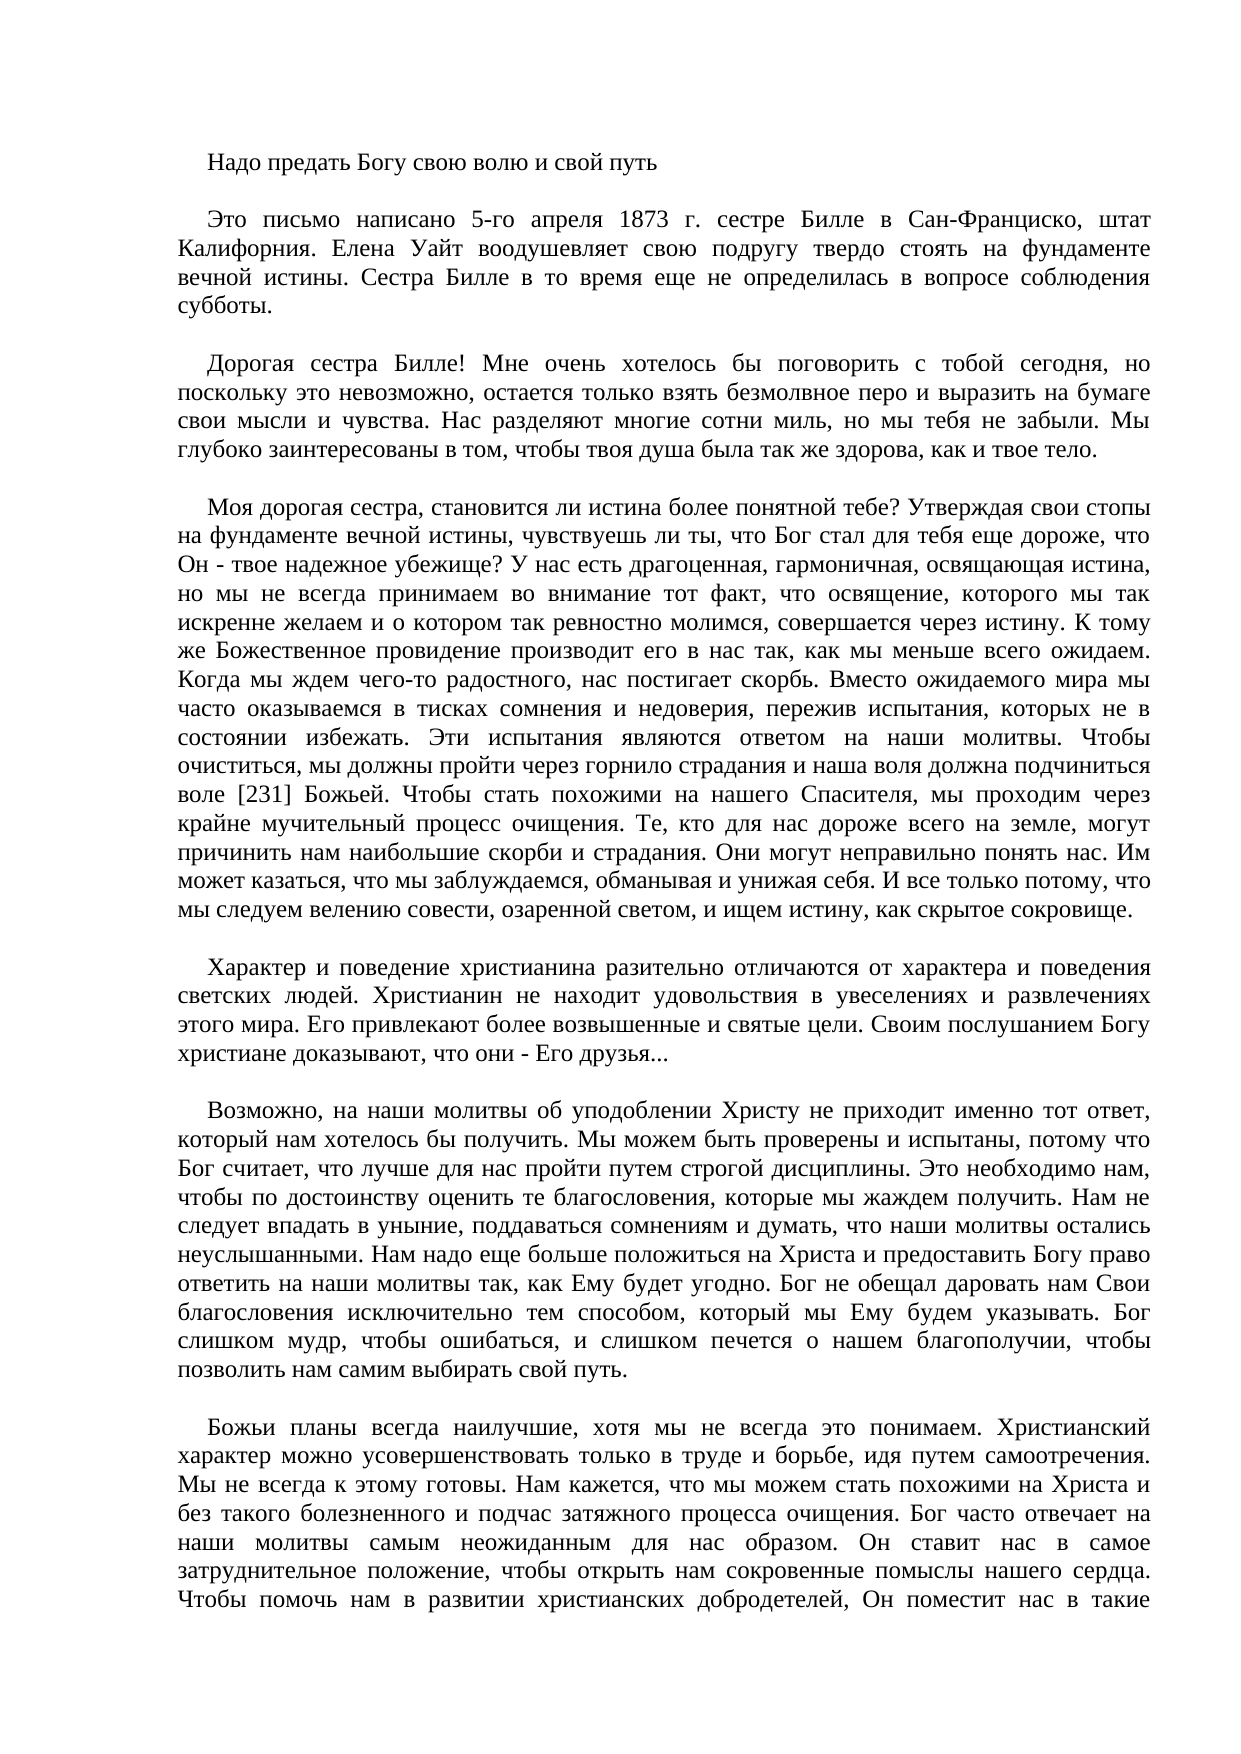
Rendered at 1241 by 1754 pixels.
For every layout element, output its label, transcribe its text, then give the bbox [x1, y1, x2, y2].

text Моя дорогая сестра, становится ли истина более понятной тебе? Утверждая свои стопы на фундаменте вечной истины, чувствуешь ли ты, что Бог стал для тебя еще дороже, что Он - твое надежное убежище? У нас есть драгоценная, гармоничная, освящающая истина, но мы не всегда принимаем во внимание тот факт, что освящение, которого мы так искренне желаем и о котором так ревностно молимся, совершается через истину. К тому же Божественное провидение производит его в нас так, как мы меньше всего ожидаем. Когда мы ждем чего-то радостного, нас постигает скорбь. Вместо ожидаемого мира мы часто оказываемся в тисках сомнения и недоверия, пережив испытания, которых не в состоянии избежать. Эти испытания являются ответом на наши молитвы. Чтобы очиститься, мы должны пройти через горнило страдания и наша воля должна подчиниться воле [231] Божьей. Чтобы стать похожими на нашего Спасителя, мы проходим через крайне мучительный процесс очищения. Те, кто для нас дороже всего на земле, могут причинить нам наибольшие скорби и страдания. Они могут неправильно понять нас. Им может казаться, что мы заблуждаемся, обманывая и унижая себя. И все только потому, что мы следуем велению совести, озаренной светом, и ищем истину, как скрытое сокровище. [177, 492, 1152, 923]
text Возможно, на наши молитвы об уподоблении Христу не приходит именно тот ответ, который нам хотелось бы получить. Мы можем быть проверены и испытаны, потому что Бог считает, что лучше для нас пройти путем строгой дисциплины. Это необходимо нам, чтобы по достоинству оценить те благословения, которые мы жаждем получить. Нам не следует впадать в уныние, поддаваться сомнениям и думать, что наши молитвы остались неуслышанными. Нам надо еще больше положиться на Христа и предоставить Богу право ответить на наши молитвы так, как Ему будет угодно. Бог не обещал даровать нам Свои благословения исключительно тем способом, который мы Ему будем указывать. Бог слишком мудр, чтобы ошибаться, и слишком печется о нашем благополучии, чтобы позволить нам самим выбирать свой путь. [177, 1096, 1152, 1383]
text Дорогая сестра Билле! Мне очень хотелось бы поговорить с тобой сегодня, но поскольку это невозможно, остается только взять безмолвное перо и выразить на бумаге свои мысли и чувства. Нас разделяют многие сотни миль, но мы тебя не забыли. Мы глубоко заинтересованы в том, чтобы твоя душа была так же здорова, как и твое тело. [177, 348, 1152, 463]
text Надо предать Богу свою волю и свой путь [177, 147, 1152, 176]
text Это письмо написано 5-го апреля 1873 г. сестре Билле в Сан-Франциско, штат Калифорния. Елена Уайт воодушевляет свою подругу твердо стоять на фундаменте вечной истины. Сестра Билле в то время еще не определилась в вопросе соблюдения субботы. [177, 204, 1152, 319]
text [177, 1412, 1152, 1613]
text Характер и поведение христианина разительно отличаются от характера и поведения светских людей. Христианин не находит удовольствия в увеселениях и развлечениях этого мира. Его привлекают более возвышенные и святые цели. Своим послушанием Богу христиане доказывают, что они - Его друзья... [177, 952, 1152, 1067]
